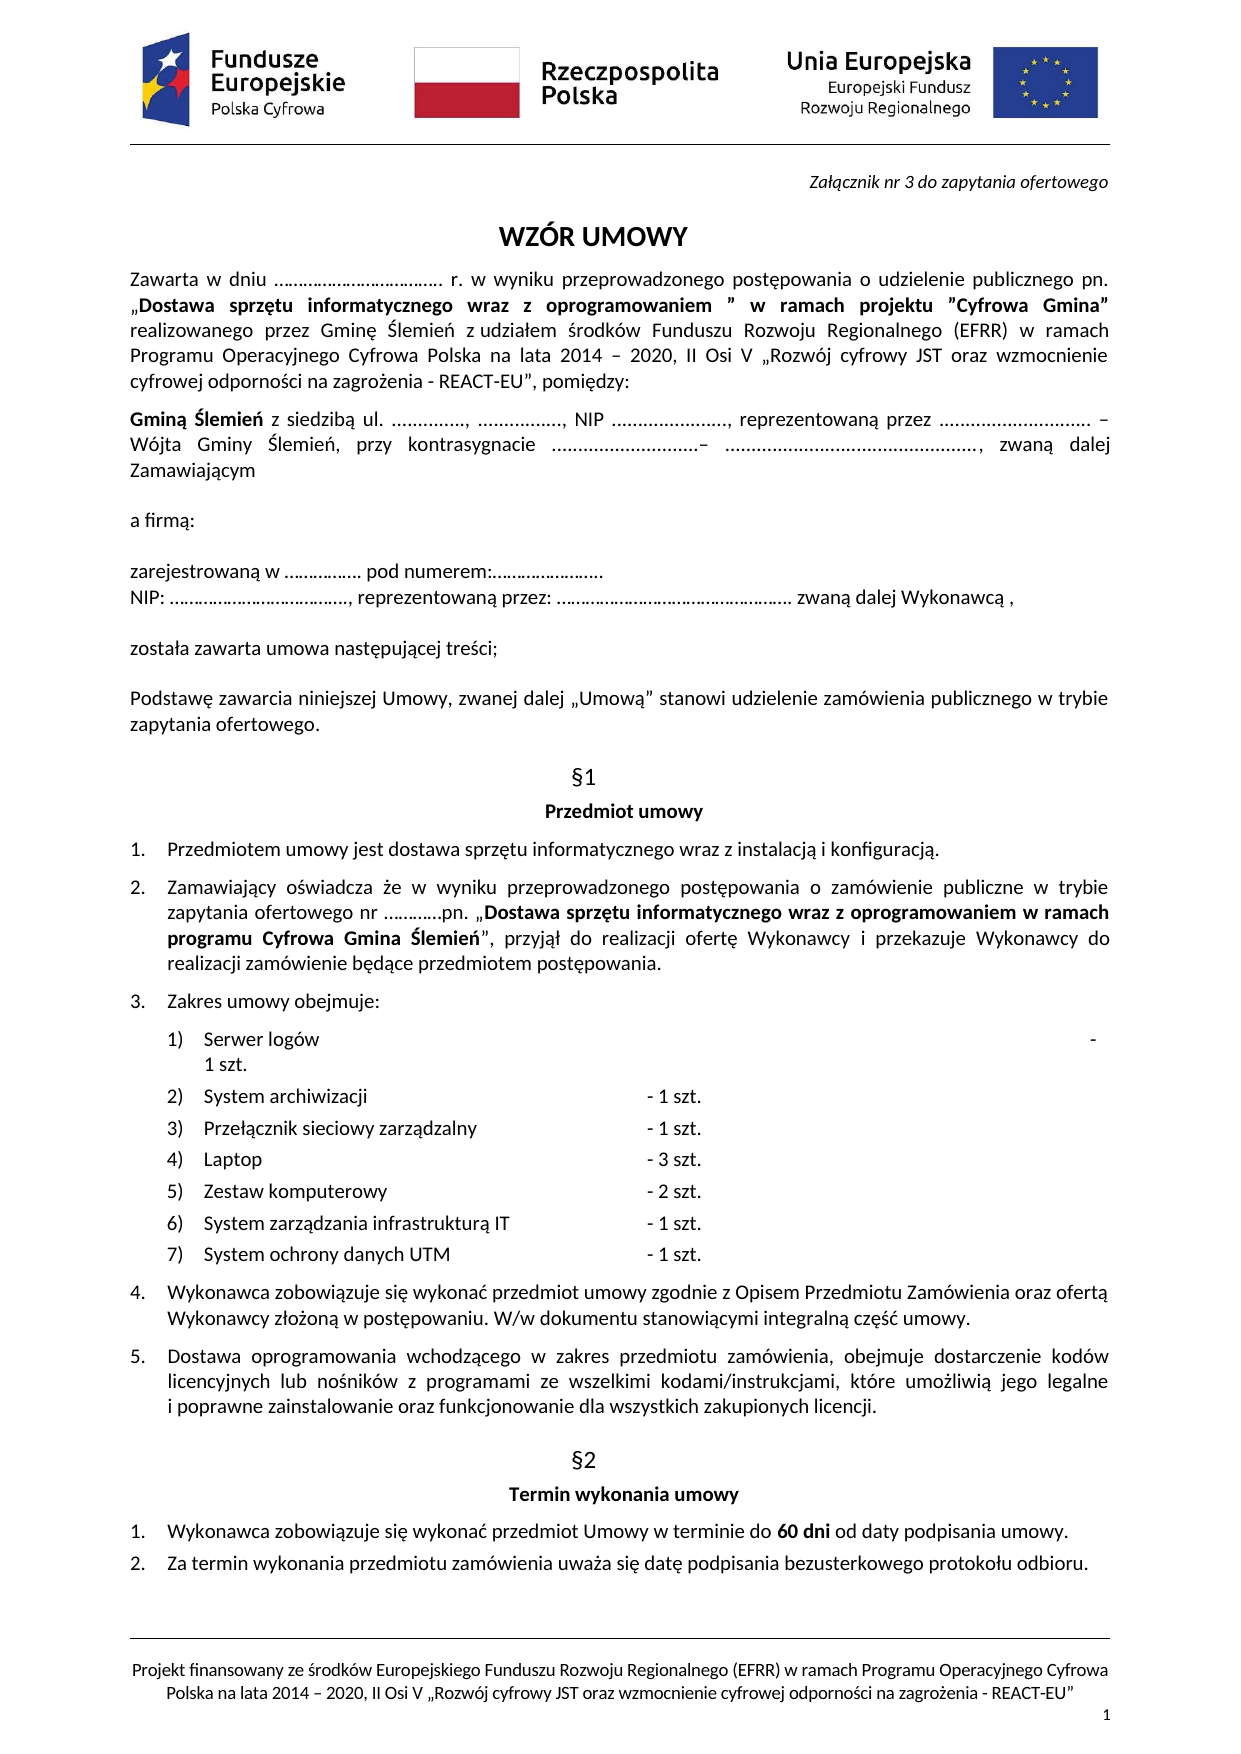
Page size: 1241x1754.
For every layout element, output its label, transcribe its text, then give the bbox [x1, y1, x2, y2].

text NIP: ………………………………., reprezentowaną przez: …………………………………………. zwaną dalej Wykonawcą , [130, 584, 1110, 609]
list System zarządzania infrastrukturą IT - 1 szt. [167, 1210, 1110, 1235]
text zarejestrowaną w ……………. pod numerem:………………….. [130, 558, 1110, 584]
list Wykonawca zobowiązuje się wykonać przedmiot Umowy w terminie do 60 dni od daty podpisania umowy. [130, 1519, 1110, 1544]
list Dostawa oprogramowania wchodzącego w zakres przedmiotu zamówienia, obejmuje dostarczenie kodów licencyjnych lub nośników z programami ze wszelkimi kodami/instrukcjami, które umożliwią jego legalne i poprawne zainstalowanie oraz funkcjonowanie dla wszystkich zakupionych licencji. [130, 1343, 1110, 1419]
list System archiwizacji - 1 szt. [167, 1083, 1110, 1109]
text Termin wykonania umowy [138, 1481, 1110, 1506]
text Przedmiot umowy [138, 798, 1110, 824]
text została zawarta umowa następującej treści; [130, 635, 1110, 660]
list Zakres umowy obejmuje: [130, 988, 1110, 1014]
text WZÓR UMOWY [425, 218, 1110, 254]
picture [140, 29, 1101, 130]
list Za termin wykonania przedmiotu zamówienia uważa się datę podpisania bezusterkowego protokołu odbioru. [130, 1550, 1110, 1576]
list Laptop - 3 szt. [167, 1147, 1110, 1172]
text Gminą Ślemień z siedzibą ul. .............., ................, NIP ......................, reprezentowaną przez ............................. – Wójta Gminy Ślemień, przy kontrasygnacie ............................– ................................................, zwaną dalej Zamawiającym [130, 406, 1110, 482]
list Zestaw komputerowy - 2 szt. [167, 1178, 1110, 1204]
list Przedmiotem umowy jest dostawa sprzętu informatycznego wraz z instalacją i konfiguracją. [130, 836, 1110, 862]
list Serwer logów - 1 szt. [167, 1026, 1110, 1077]
text a firmą: [130, 508, 1110, 533]
list Przełącznik sieciowy zarządzalny - 1 szt. [167, 1115, 1110, 1140]
text Zawarta w dniu …………………………….. r. w wyniku przeprowadzonego postępowania o udzielenie publicznego pn. „Dostawa sprzętu informatycznego wraz z oprogramowaniem ” w ramach projektu ”Cyfrowa Gmina” realizowanego przez Gminę Ślemień z udziałem środków Funduszu Rozwoju Regionalnego (EFRR) w ramach Programu Operacyjnego Cyfrowa Polska na lata 2014 – 2020, II Osi V „Rozwój cyfrowy JST oraz wzmocnienie cyfrowej odporności na zagrożenia - REACT-EU”, pomiędzy: [130, 266, 1110, 393]
list System ochrony danych UTM - 1 szt. [167, 1242, 1110, 1267]
text Załącznik nr 3 do zapytania ofertowego [130, 170, 1110, 193]
list Zamawiający oświadcza że w wyniku przeprowadzonego postępowania o zamówienie publiczne w trybie zapytania ofertowego nr …………pn. „Dostawa sprzętu informatycznego wraz z oprogramowaniem w ramach programu Cyfrowa Gmina Ślemień”, przyjął do realizacji ofertę Wykonawcy i przekazuje Wykonawcy do realizacji zamówienie będące przedmiotem postępowania. [130, 874, 1110, 976]
text Podstawę zawarcia niniejszej Umowy, zwanej dalej „Umową” stanowi udzielenie zamówienia publicznego w trybie zapytania ofertowego. [130, 686, 1110, 736]
list Wykonawca zobowiązuje się wykonać przedmiot umowy zgodnie z Opisem Przedmiotu Zamówienia oraz ofertą Wykonawcy złożoną w postępowaniu. W/w dokumentu stanowiącymi integralną część umowy. [130, 1279, 1110, 1330]
